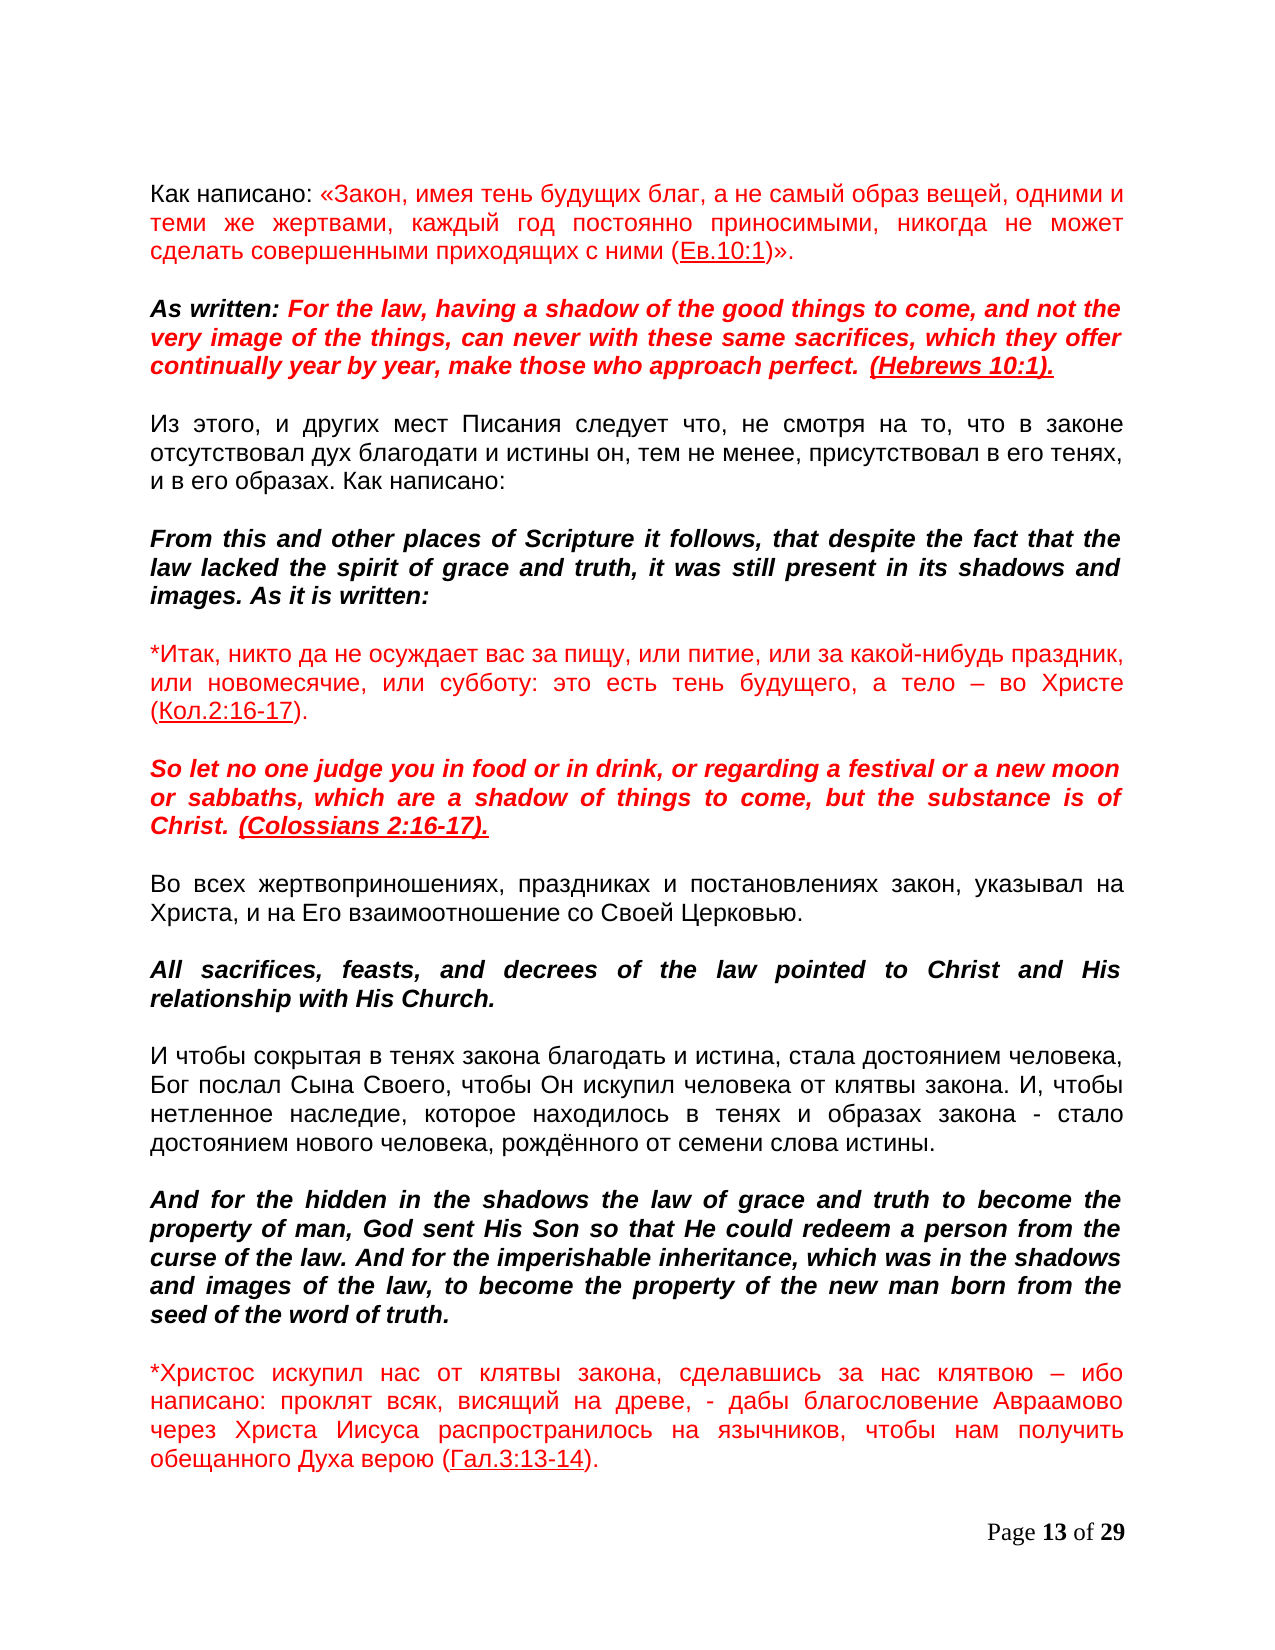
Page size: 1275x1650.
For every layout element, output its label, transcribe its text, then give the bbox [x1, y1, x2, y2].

text *Христос искупил нас от клятвы закона, сделавшись за нас клятвою – ибо написано: проклят всяк, висящий на древе, - дабы благословение Авраамово через Христа Иисуса распространилось на язычников, чтобы нам получить обещанного Духа верою (Гал.3:13-14). [150, 1357, 1125, 1472]
text *Итак, никто да не осуждает вас за пищу, или питие, или за какой-нибудь праздник, или новомесячие, или субботу: это есть тень будущего, а тело – во Христе (Кол.2:16-17). [150, 639, 1125, 725]
text As written: For the law, having a shadow of the good things to come, and not the very image of the things, can never with these same sacrifices, which they offer continually year by year, make those who approach perfect. (Hebrews 10:1). [150, 294, 1125, 380]
text And for the hidden in the shadows the law of grace and truth to become the property of man, God sent His Son so that He could redeem a person from the curse of the law. And for the imperishable inheritance, which was in the shadows and images of the law, to become the property of the new man born from the seed of the word of truth. [150, 1185, 1125, 1329]
text Из этого, и других мест Писания следует что, не смотря на то, что в законе отсутствовал дух благодати и истины он, тем не менее, присутствовал в его тенях, и в его образах. Как написано: [150, 409, 1125, 495]
text All sacrifices, feasts, and decrees of the law pointed to Christ and His relationship with His Church. [150, 955, 1125, 1012]
text So let no one judge you in food or in drink, or regarding a festival or a new moon or sabbaths, which are a shadow of things to come, but the substance is of Christ. (Colossians 2:16-17). [150, 754, 1125, 840]
text И чтобы сокрытая в тенях закона благодать и истина, стала достоянием человека, Бог послал Сына Своего, чтобы Он искупил человека от клятвы закона. И, чтобы нетленное наследие, которое находилось в тенях и образах закона - стало достоянием нового человека, рождённого от семени слова истины. [150, 1041, 1125, 1156]
text From this and other places of Scripture it follows, that despite the fact that the law lacked the spirit of grace and truth, it was still present in its shadows and images. As it is written: [150, 524, 1125, 610]
text Как написано: «Закон, имея тень будущих благ, а не самый образ вещей, одними и теми же жертвами, каждый год постоянно приносимыми, никогда не может сделать совершенными приходящих с ними (Ев.10:1)». [150, 179, 1125, 265]
text Во всех жертвоприношениях, праздниках и постановлениях закон, указывал на Христа, и на Его взаимоотношение со Своей Церковью. [150, 869, 1125, 926]
